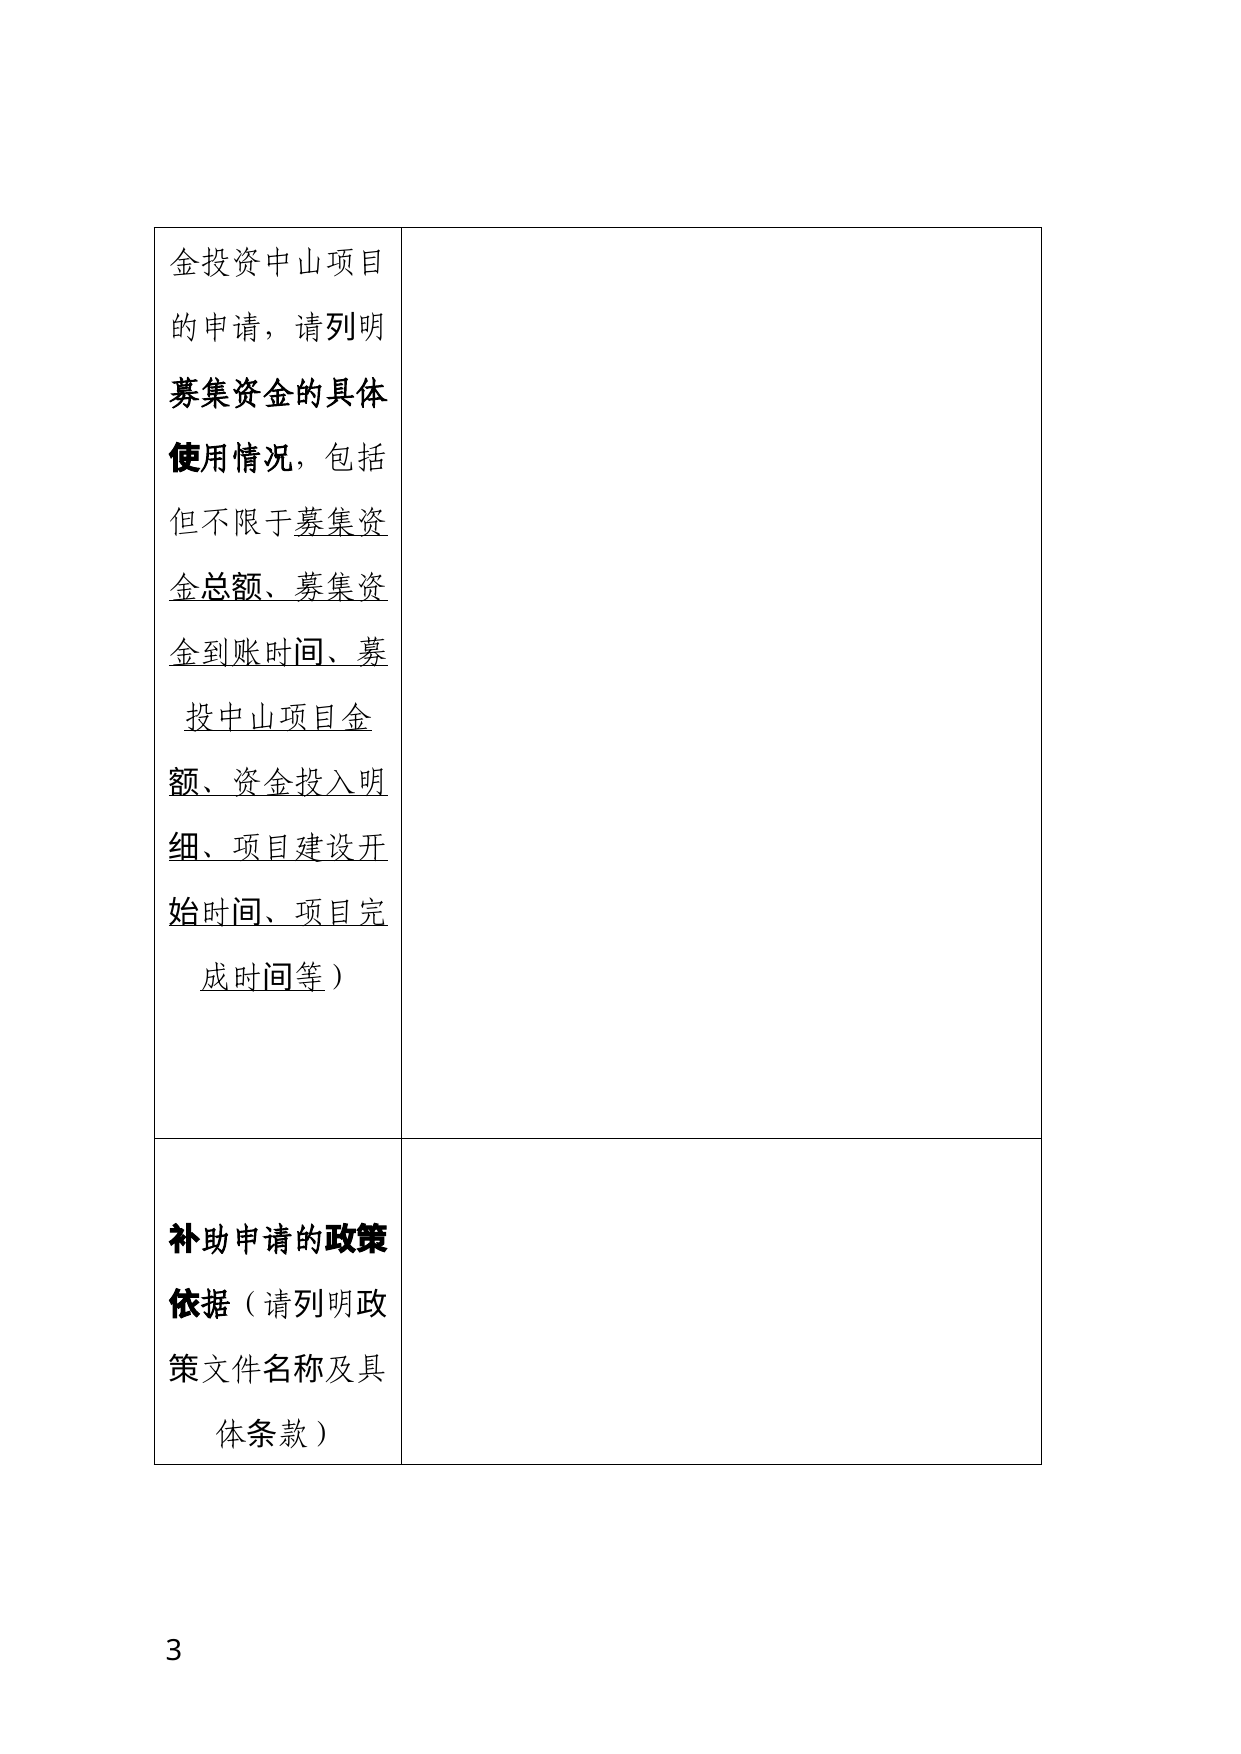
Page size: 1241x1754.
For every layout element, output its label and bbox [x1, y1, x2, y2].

table_cell [402, 228, 1041, 1138]
table_cell [155, 228, 401, 1138]
table_cell [402, 1139, 1041, 1464]
table_cell [155, 1139, 401, 1464]
